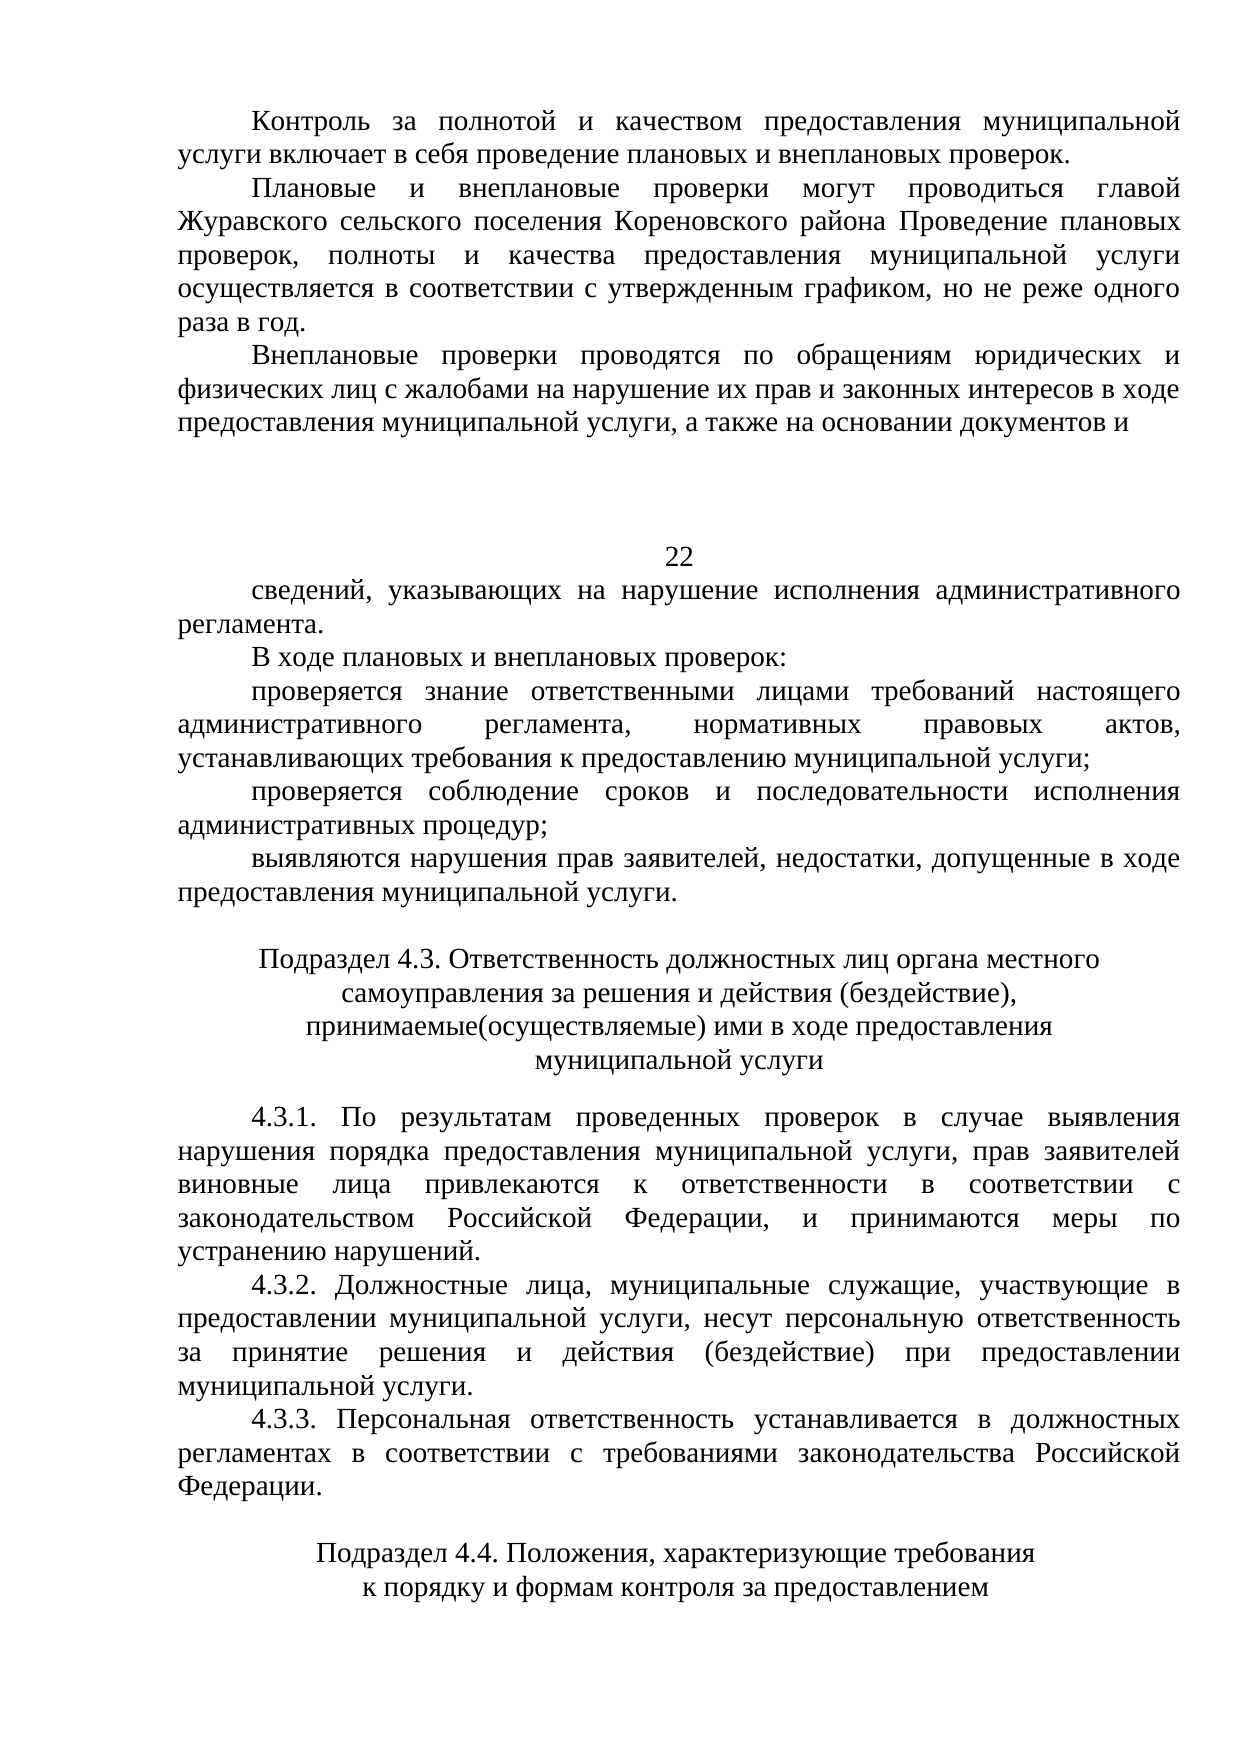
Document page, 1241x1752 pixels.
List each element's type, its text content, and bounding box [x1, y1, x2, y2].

text 4.3.2. Должностные лица, муниципальные служащие, участвующие в предоставлении муниципальной услуги, несут персональную ответственность за принятие решения и действия (бездействие) при предоставлении муниципальной услуги. [177, 1267, 1181, 1401]
text муниципальной услуги [177, 1042, 1181, 1075]
text Контроль за полнотой и качеством предоставления муниципальной услуги включает в себя проведение плановых и внеплановых проверок. [177, 103, 1181, 170]
text Подраздел 4.3. Ответственность должностных лиц органа местного самоуправления за решения и действия (бездействие), принимаемые(осуществляемые) ими в ходе предоставления [177, 941, 1181, 1042]
text Плановые и внеплановые проверки могут проводиться главой Журавского сельского поселения Кореновского района Проведение плановых проверок, полноты и качества предоставления муниципальной услуги осуществляется в соответствии с утвержденным графиком, но не реже одного раза в год. [177, 170, 1181, 337]
text 4.3.1. По результатам проведенных проверок в случае выявления нарушения порядка предоставления муниципальной услуги, прав заявителей виновные лица привлекаются к ответственности в соответствии с законодательством Российской Федерации, и принимаются меры по устранению нарушений. [177, 1099, 1181, 1267]
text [177, 1535, 1181, 1602]
text проверяется знание ответственными лицами требований настоящего административного регламента, нормативных правовых актов, устанавливающих требования к предоставлению муниципальной услуги; [177, 673, 1181, 773]
text 4.3.3. Персональная ответственность устанавливается в должностных регламентах в соответствии с требованиями законодательства Российской Федерации. [177, 1401, 1181, 1502]
text Внеплановые проверки проводятся по обращениям юридических и физических лиц с жалобами на нарушение их прав и законных интересов в ходе предоставления муниципальной услуги, а также на основании документов и [177, 337, 1181, 438]
text В ходе плановых и внеплановых проверок: [177, 639, 1181, 673]
text выявляются нарушения прав заявителей, недостатки, допущенные в ходе предоставления муниципальной услуги. [177, 841, 1181, 908]
text сведений, указывающих на нарушение исполнения административного регламента. [177, 572, 1181, 639]
text проверяется соблюдение сроков и последовательности исполнения административных процедур; [177, 773, 1181, 841]
text 22 [177, 539, 1181, 572]
